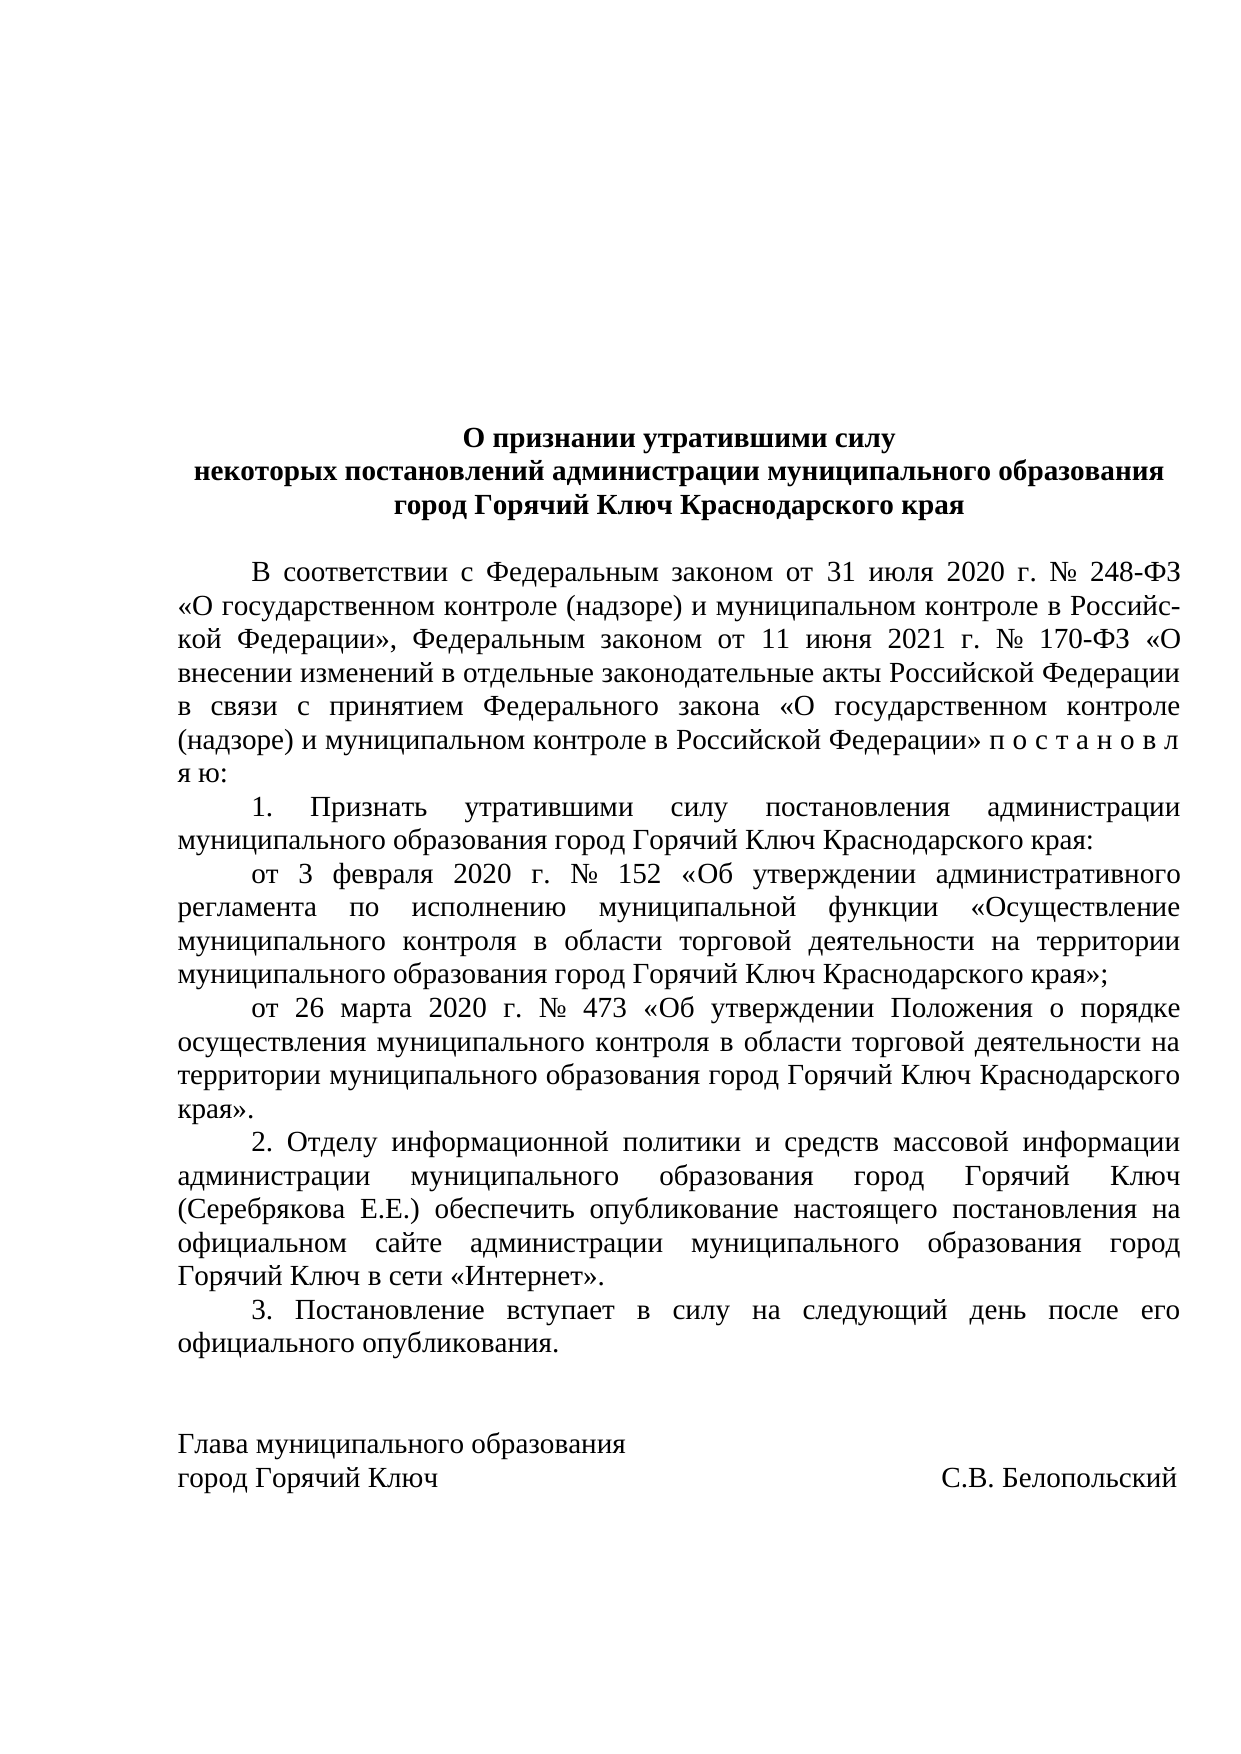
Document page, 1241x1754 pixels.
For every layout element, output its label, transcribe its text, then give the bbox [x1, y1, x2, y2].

text 1. Признать утратившими силу постановления администрации муниципального образования город Горячий Ключ Краснодарского края: [177, 789, 1181, 856]
text В соответствии с Федеральным законом от 31 июля 2020 г. № 248-ФЗ «О государственном контроле (надзоре) и муниципальном контроле в Российс-кой Федерации», Федеральным законом от 11 июня 2021 г. № 170-ФЗ «О внесении изменений в отдельные законодательные акты Российской Федерации в связи с принятием Федерального закона «О государственном контроле (надзоре) и муниципальном контроле в Российской Федерации» п о с т а н о в л я ю: [177, 554, 1181, 789]
text город Горячий Ключ Краснодарского края [177, 487, 1181, 521]
text от 26 марта 2020 г. № 473 «Об утверждении Положения о порядке осуществления муниципального контроля в области торговой деятельности на территории муниципального образования город Горячий Ключ Краснодарского края». [177, 990, 1181, 1124]
text О признании утратившими силу [177, 420, 1181, 453]
text от 3 февраля 2020 г. № 152 «Об утверждении административного регламента по исполнению муниципальной функции «Осуществление муниципального контроля в области торговой деятельности на территории муниципального образования город Горячий Ключ Краснодарского края»; [177, 856, 1181, 990]
text 3. Постановление вступает в силу на следующий день после его официального опубликования. [177, 1292, 1181, 1359]
text 2. Отделу информационной политики и средств массовой информации администрации муниципального образования город Горячий Ключ (Серебрякова Е.Е.) обеспечить опубликование настоящего постановления на официальном сайте администрации муниципального образования город Горячий Ключ в сети «Интернет». [177, 1124, 1181, 1292]
text Глава муниципального образования [177, 1426, 1181, 1460]
text город Горячий Ключ С.В. Белопольский [177, 1460, 1181, 1493]
text некоторых постановлений администрации муниципального образования [177, 453, 1181, 487]
